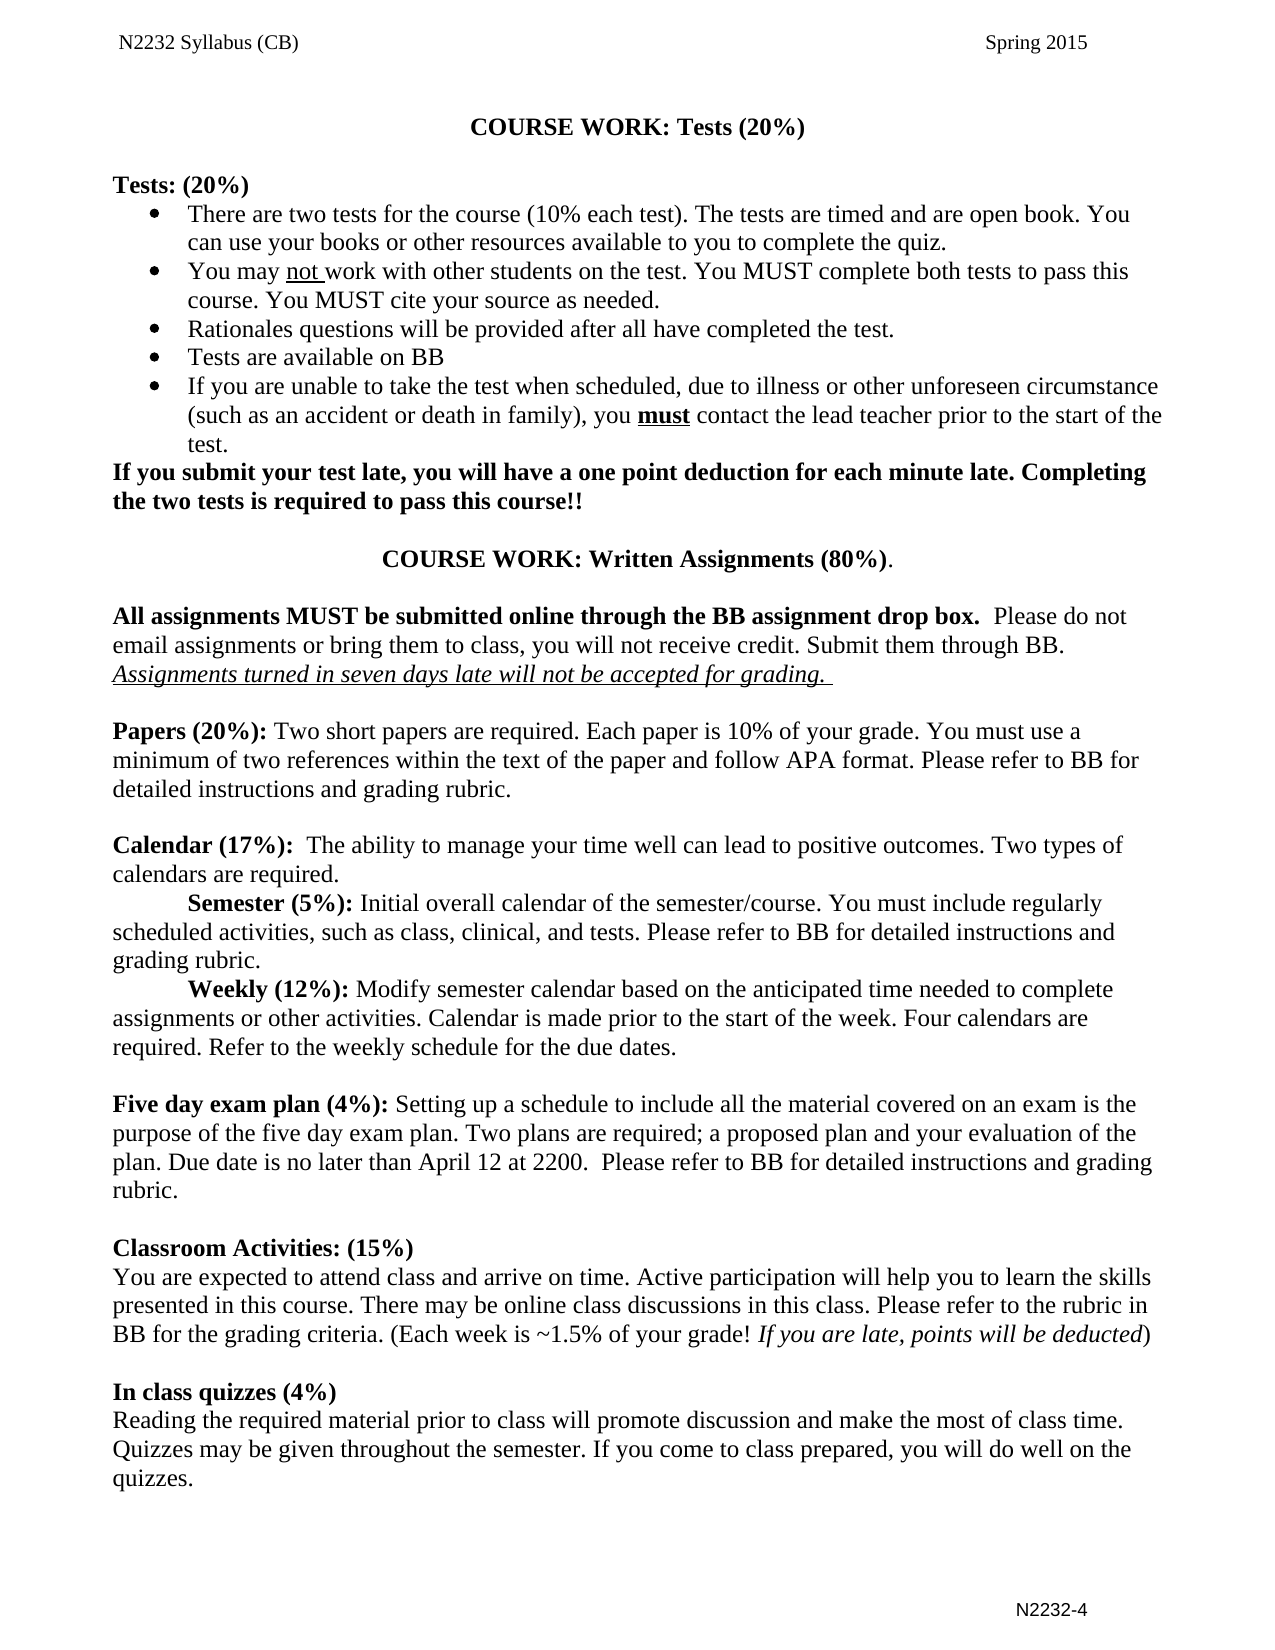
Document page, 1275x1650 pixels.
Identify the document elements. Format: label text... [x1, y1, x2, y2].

text COURSE WORK: Written Assignments (80%). [112, 544, 1162, 572]
list If you are unable to take the test when scheduled, due to illness or other unforeseen circumstance (such as an accident or death in family), you must contact the lead teacher prior to the start of the test. [150, 371, 1162, 457]
text Papers (20%): Two short papers are required. Each paper is 10% of your grade. You must use a minimum of two references within the text of the paper and follow APA format. Please refer to BB for detailed instructions and grading rubric. [112, 716, 1162, 802]
text You are expected to attend class and arrive on time. Active participation will help you to learn the skills presented in this course. There may be online class discussions in this class. Please refer to the rubric in BB for the grading criteria. (Each week is ~1.5% of your grade! If you are late, points will be deducted) [112, 1262, 1162, 1348]
list Rationales questions will be provided after all have completed the test. [150, 314, 1162, 342]
list Tests are available on BB [150, 342, 1162, 371]
text Reading the required material prior to class will promote discussion and make the most of class time. Quizzes may be given throughout the semester. If you come to class prepared, you will do well on the quizzes. [112, 1406, 1162, 1492]
text Calendar (17%): The ability to manage your time well can lead to positive outcomes. Two types of calendars are required. [112, 831, 1162, 888]
text Tests: (20%) [112, 170, 1162, 199]
list There are two tests for the course (10% each test). The tests are timed and are open book. You can use your books or other resources available to you to complete the quiz. [150, 199, 1162, 256]
text In class quizzes (4%) [112, 1377, 1162, 1406]
text Semester (5%): Initial overall calendar of the semester/course. You must include regularly scheduled activities, such as class, clinical, and tests. Please refer to BB for detailed instructions and grading rubric. [112, 888, 1162, 974]
list If you submit your test late, you will have a one point deduction for each minute late. Completing the two tests is required to pass this course!! [112, 457, 1162, 515]
text Weekly (12%): Modify semester calendar based on the anticipated time needed to complete assignments or other activities. Calendar is made prior to the start of the week. Four calendars are required. Refer to the weekly schedule for the due dates. [112, 974, 1162, 1061]
text COURSE WORK: Tests (20%) [112, 112, 1162, 141]
list You may not work with other students on the test. You MUST complete both tests to pass this course. You MUST cite your source as needed. [150, 256, 1162, 314]
text Classroom Activities: (15%) [112, 1233, 1162, 1262]
text All assignments MUST be submitted online through the BB assignment drop box. Please do not email assignments or bring them to class, you will not receive credit. Submit them through BB. Assignments turned in seven days late will not be accepted for grading. [112, 601, 1162, 687]
text Five day exam plan (4%): Setting up a schedule to include all the material covered on an exam is the purpose of the five day exam plan. Two plans are required; a proposed plan and your evaluation of the plan. Due date is no later than April 12 at 2200. Please refer to BB for detailed instructions and grading rubric. [112, 1089, 1162, 1204]
